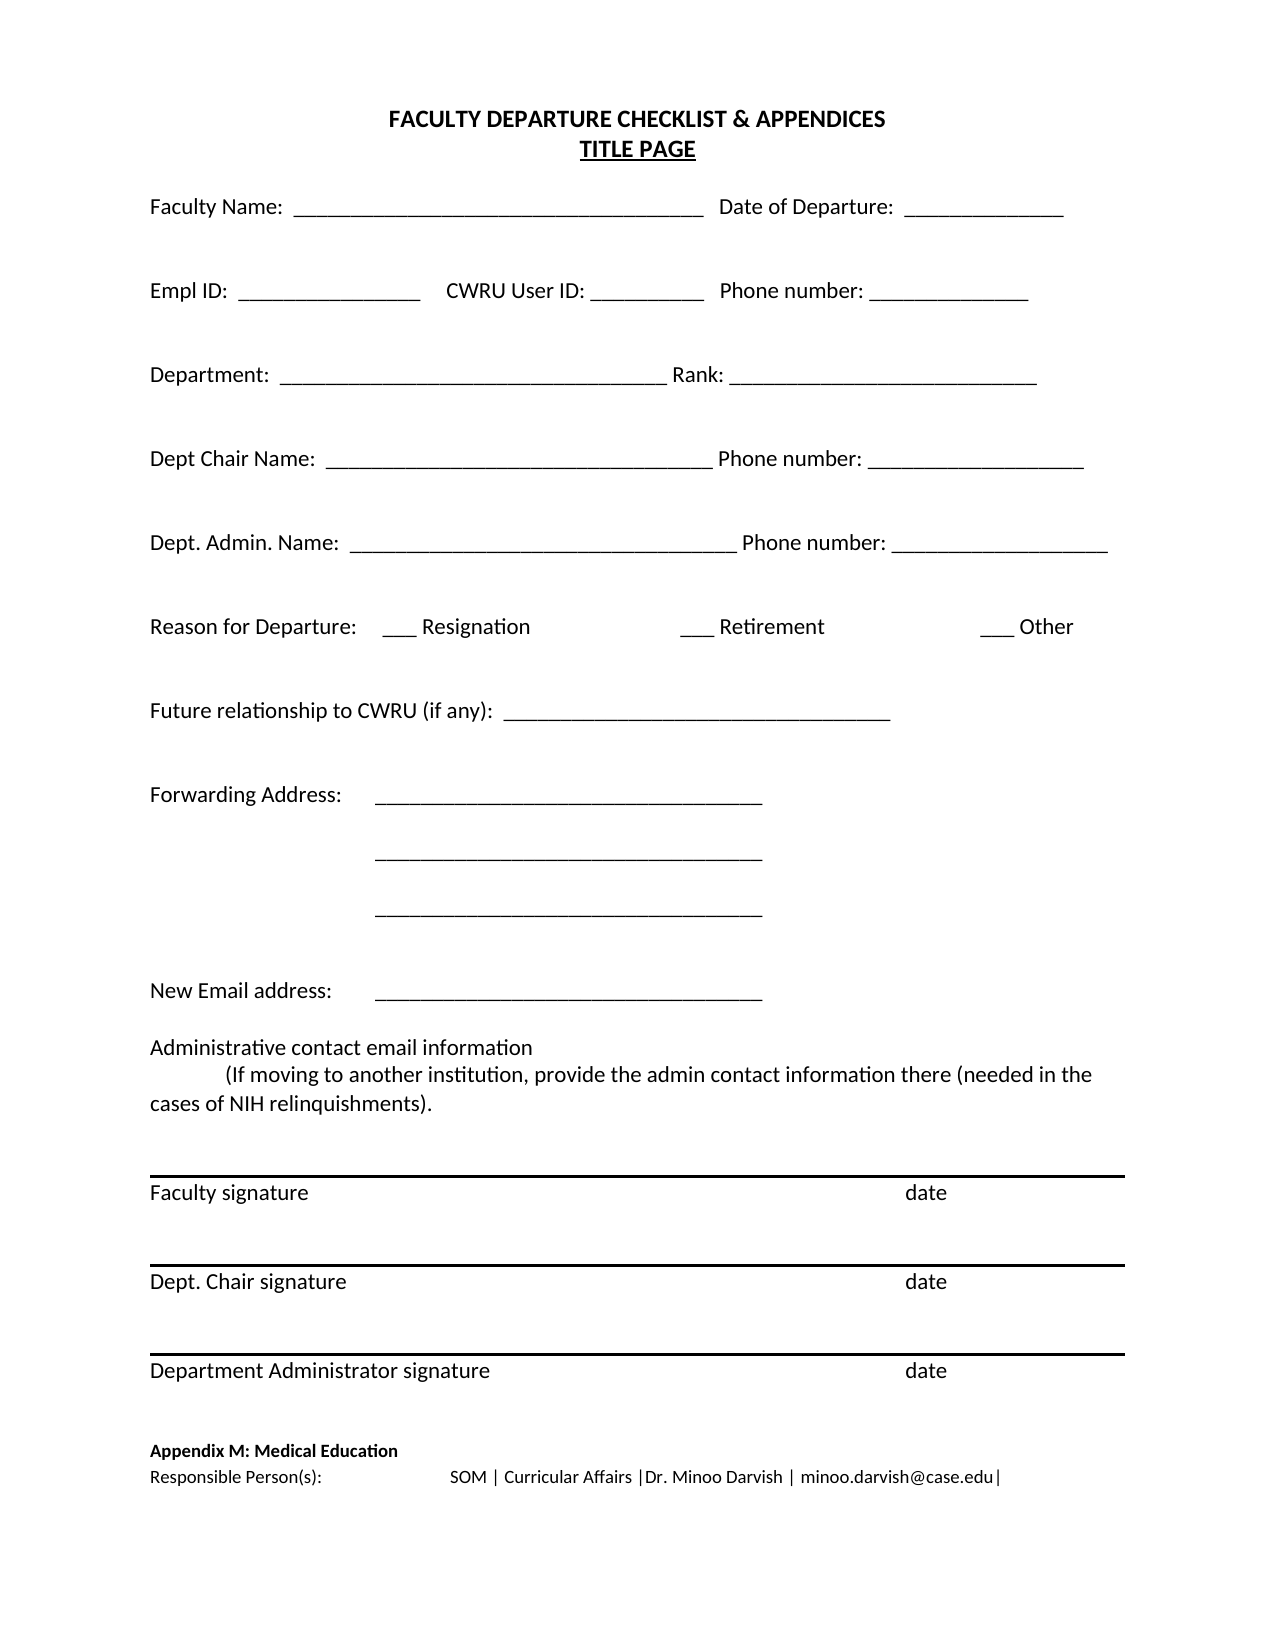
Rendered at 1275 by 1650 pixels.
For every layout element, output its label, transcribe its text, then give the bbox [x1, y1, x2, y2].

text Empl ID: ________________ CWRU User ID: __________ Phone number: ______________ [150, 276, 1125, 304]
text Administrative contact email information [150, 1033, 1125, 1061]
text (If moving to another institution, provide the admin contact information there (needed in the cases of NIH relinquishments). [150, 1061, 1125, 1117]
text FACULTY DEPARTURE CHECKLIST & APPENDICES [150, 103, 1125, 133]
text Faculty Name: ____________________________________ Date of Departure: ______________ [150, 192, 1125, 220]
text Dept. Chair signature date [150, 1267, 1125, 1295]
text Dept. Admin. Name: __________________________________ Phone number: ___________________ [150, 528, 1125, 556]
text __________________________________ [150, 892, 1125, 921]
text Department Administrator signature date [150, 1356, 1125, 1384]
text Responsible Person(s): SOM | Curricular Affairs |Dr. Minoo Darvish | minoo.darvish@case.edu| [150, 1465, 1125, 1488]
text Appendix M: Medical Education [150, 1439, 1125, 1462]
text Faculty signature date [150, 1178, 1125, 1206]
text Dept Chair Name: __________________________________ Phone number: ___________________ [150, 444, 1125, 472]
text New Email address: __________________________________ [150, 977, 1125, 1004]
text Reason for Departure: ___ Resignation ___ Retirement ___ Other [150, 612, 1125, 640]
text TITLE PAGE [150, 133, 1125, 164]
text Future relationship to CWRU (if any): __________________________________ [150, 696, 1125, 724]
text __________________________________ [150, 836, 1125, 864]
text Forwarding Address: __________________________________ [150, 780, 1125, 808]
text Department: __________________________________ Rank: ___________________________ [150, 360, 1125, 388]
